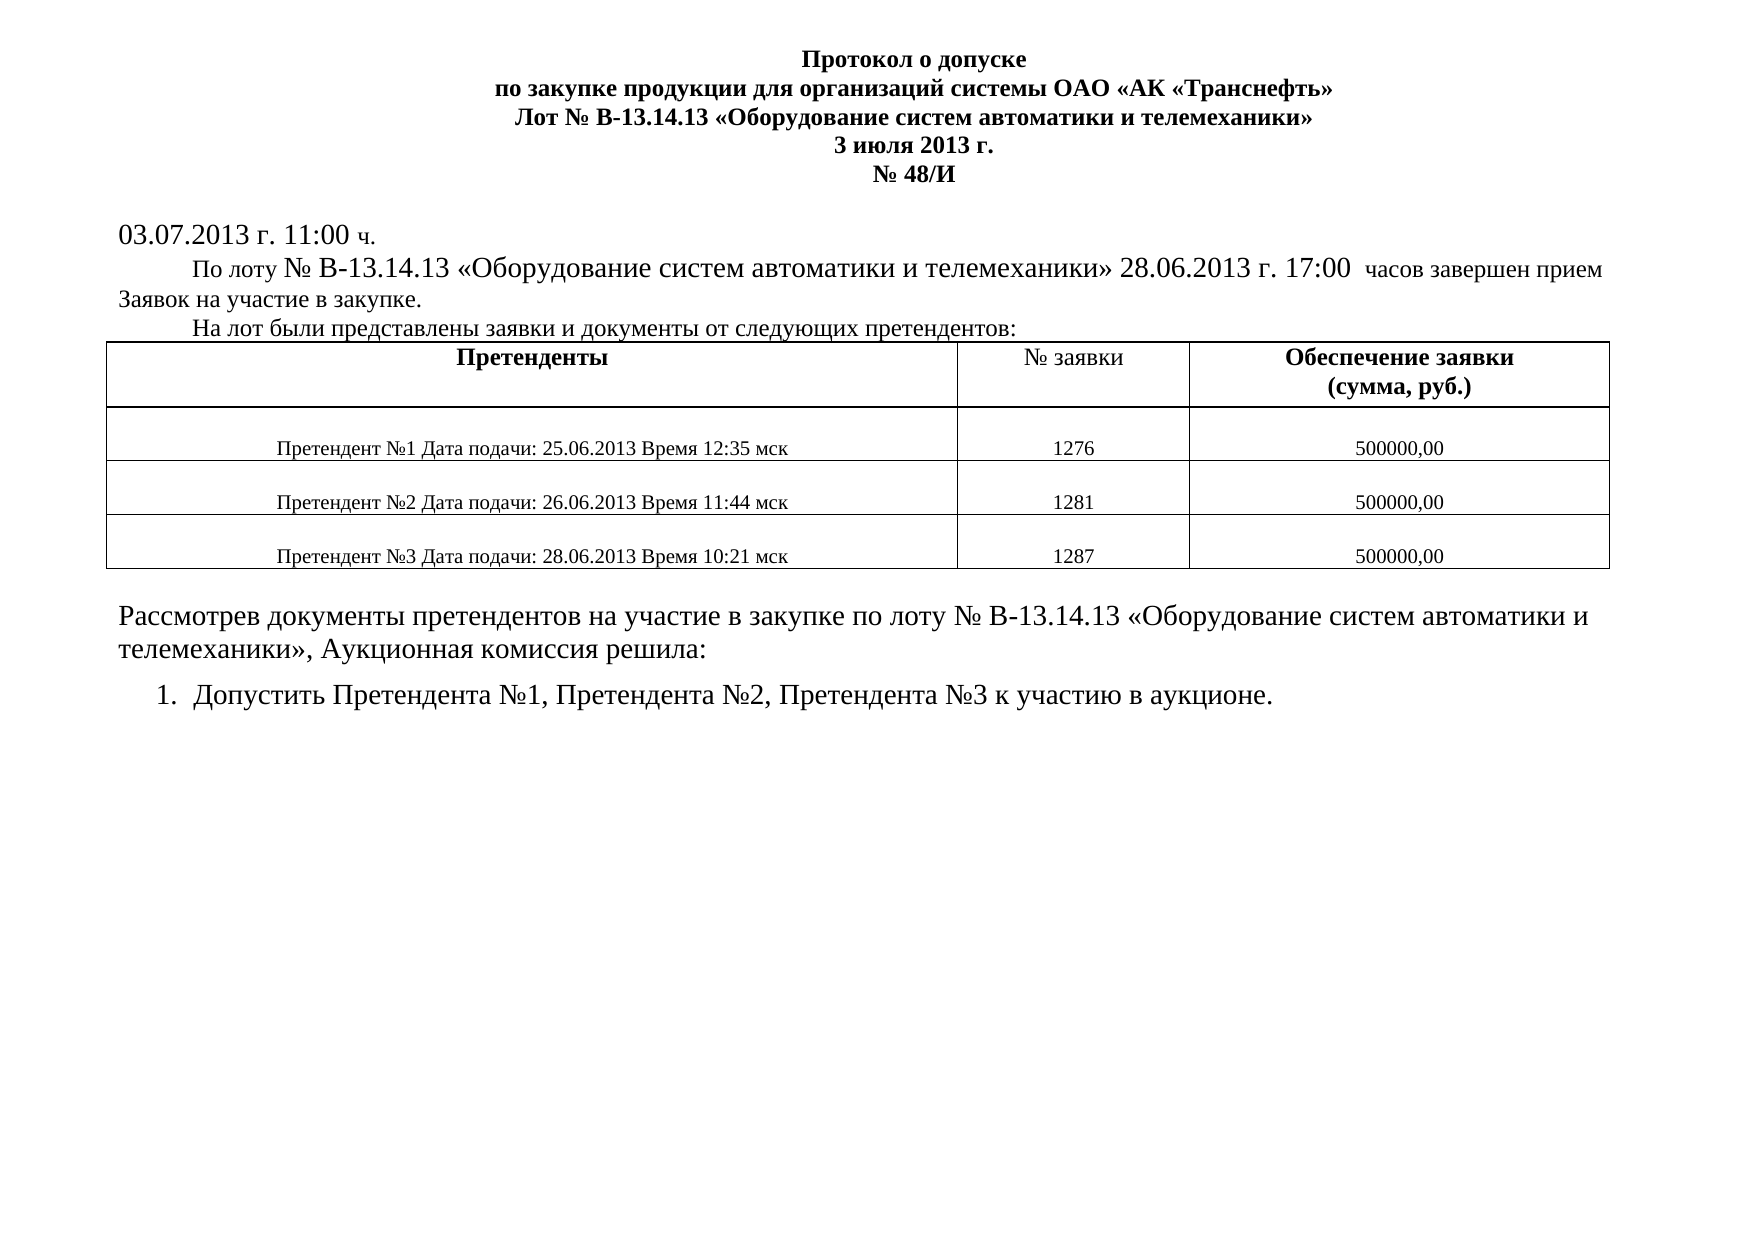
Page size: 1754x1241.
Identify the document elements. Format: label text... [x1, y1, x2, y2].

table_cell Претендент №1 Дата подачи: 25.06.2013 Время 12:35 мск [107, 408, 957, 460]
table_cell 1281 [958, 461, 1189, 514]
title № [118, 159, 1636, 188]
table_cell 1287 [958, 515, 1189, 568]
table_cell 1276 [958, 408, 1189, 460]
table_cell Претендент №3 Дата подачи: 28.06.2013 Время 10:21 мск [107, 515, 957, 568]
table_header Претенденты [107, 343, 957, 406]
title по закупке продукции для организаций системы ОАО «АК «Транснефть» [118, 73, 1636, 102]
text На лот были представлены заявки и документы от следующих претендентов: [118, 313, 1636, 341]
table_header № заявки [958, 343, 1189, 406]
list Допустить к участию в аукционе. [156, 677, 1636, 711]
table_cell 500000,00 [1190, 515, 1609, 568]
text ч. [118, 217, 1636, 250]
table_cell 500000,00 [1190, 461, 1609, 514]
text По лоту часов завершен прием Заявок на участие в закупке. [118, 250, 1636, 313]
table_cell Претендент №2 Дата подачи: 26.06.2013 Время 11:44 мск [107, 461, 957, 514]
text Рассмотрев документы претендентов на участие в закупке по лоту , Аукционная комиссия решила: [118, 598, 1636, 665]
table_cell 500000,00 [1190, 408, 1609, 460]
title Протокол о допуске [118, 44, 1636, 73]
table_header Обеспечение заявки (сумма, руб.) [1190, 343, 1609, 406]
title Лот [118, 102, 1636, 131]
